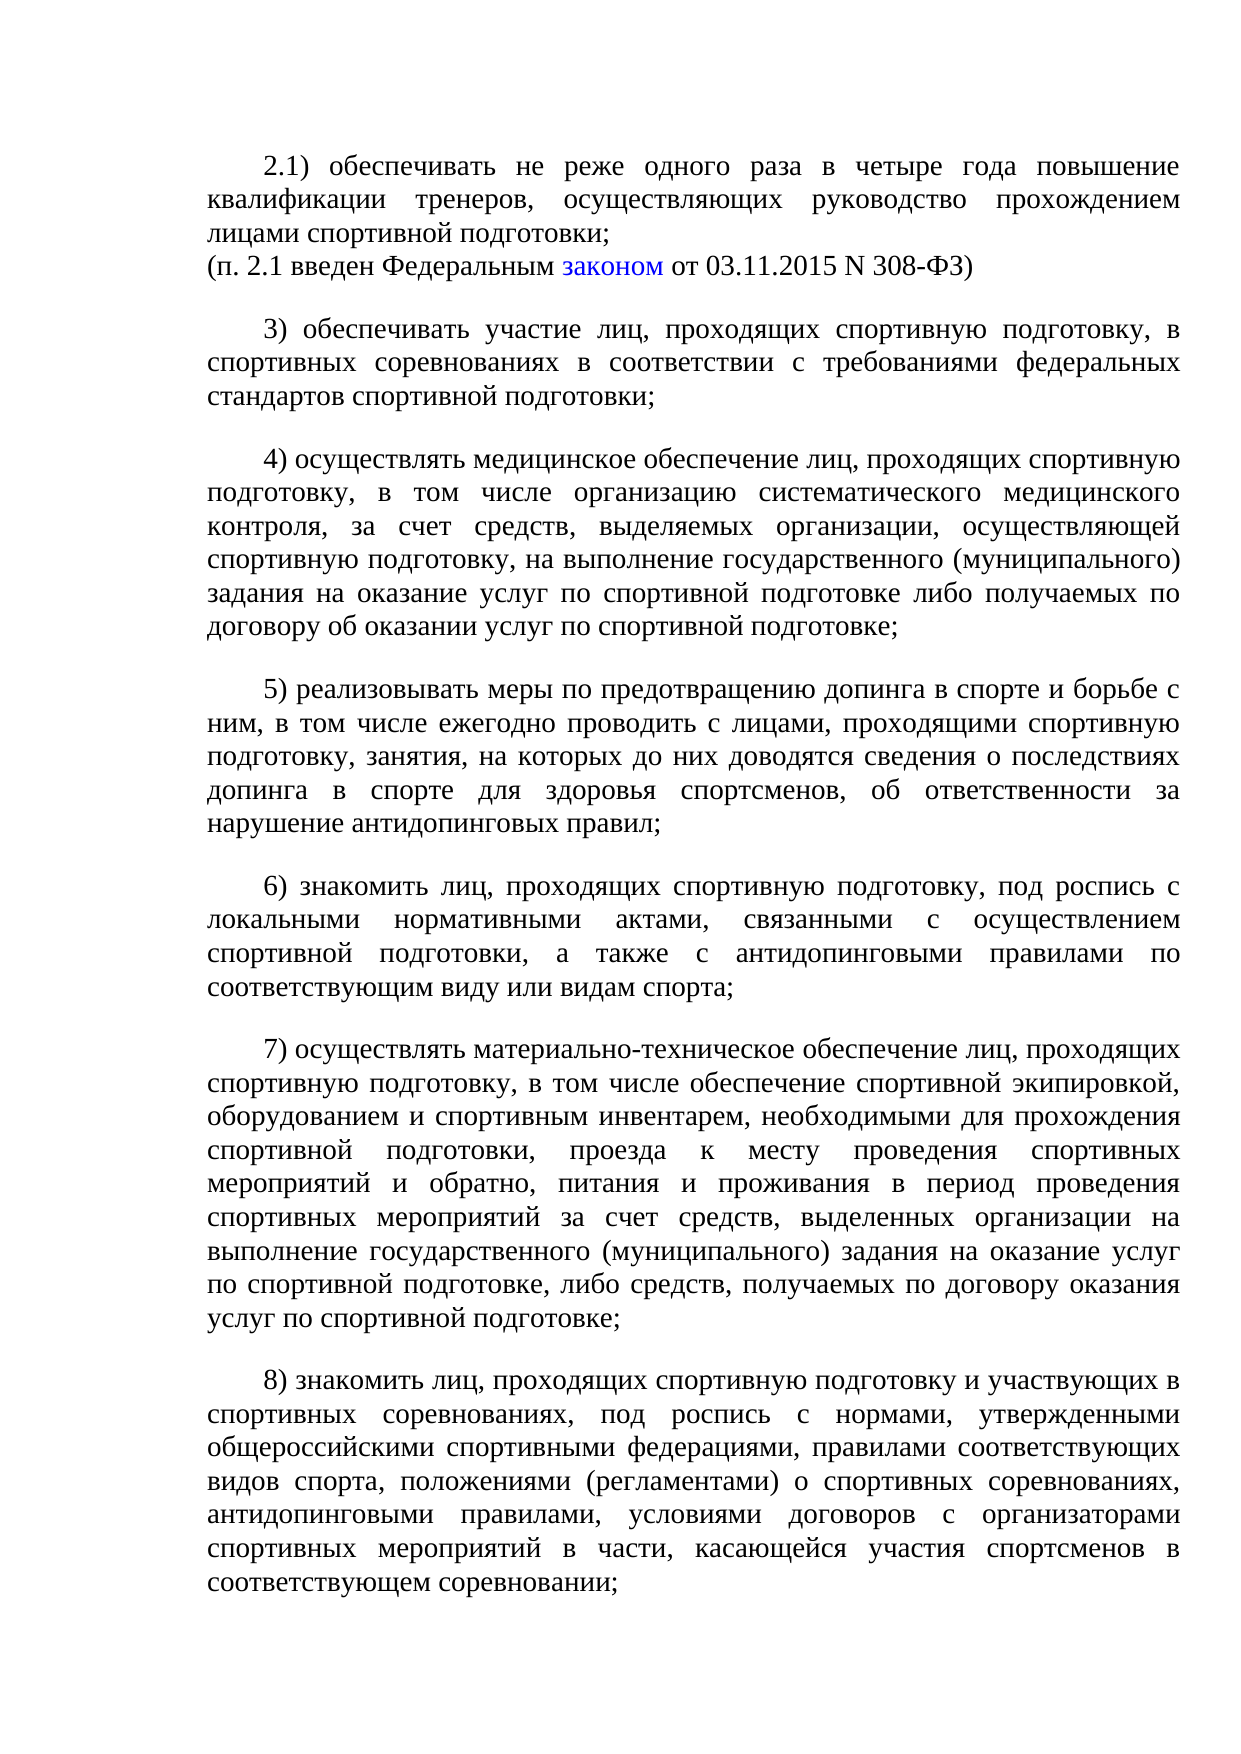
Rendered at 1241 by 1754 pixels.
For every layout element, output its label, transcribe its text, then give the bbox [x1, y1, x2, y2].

text 2.1) обеспечивать не реже одного раза в четыре года повышение квалификации тренеров, осуществляющих руководство прохождением лицами спортивной подготовки; [207, 148, 1181, 248]
text 7) осуществлять материально-техническое обеспечение лиц, проходящих спортивную подготовку, в том числе обеспечение спортивной экипировкой, оборудованием и спортивным инвентарем, необходимыми для прохождения спортивной подготовки, проезда к месту проведения спортивных мероприятий и обратно, питания и проживания в период проведения спортивных мероприятий за счет средств, выделенных организации на выполнение государственного (муниципального) задания на оказание услуг по спортивной подготовке, либо средств, получаемых по договору оказания услуг по спортивной подготовке; [207, 1031, 1181, 1333]
text (п. 2.1 введен Федеральным законом от 03.11.2015 N 308-ФЗ) [207, 248, 1181, 282]
text 4) осуществлять медицинское обеспечение лиц, проходящих спортивную подготовку, в том числе организацию систематического медицинского контроля, за счет средств, выделяемых организации, осуществляющей спортивную подготовку, на выполнение государственного (муниципального) задания на оказание услуг по спортивной подготовке либо получаемых по договору об оказании услуг по спортивной подготовке; [207, 441, 1181, 642]
text 5) реализовывать меры по предотвращению допинга в спорте и борьбе с ним, в том числе ежегодно проводить с лицами, проходящими спортивную подготовку, занятия, на которых до них доводятся сведения о последствиях допинга в спорте для здоровья спортсменов, об ответственности за нарушение антидопинговых правил; [207, 671, 1181, 839]
text 3) обеспечивать участие лиц, проходящих спортивную подготовку, в спортивных соревнованиях в соответствии с требованиями федеральных стандартов спортивной подготовки; [207, 311, 1181, 412]
text 6) знакомить лиц, проходящих спортивную подготовку, под роспись с локальными нормативными актами, связанными с осуществлением спортивной подготовки, а также с антидопинговыми правилами по соответствующим виду или видам спорта; [207, 868, 1181, 1002]
text 8) знакомить лиц, проходящих спортивную подготовку и участвующих в спортивных соревнованиях, под роспись с нормами, утвержденными общероссийскими спортивными федерациями, правилами соответствующих видов спорта, положениями (регламентами) о спортивных соревнованиях, антидопинговыми правилами, условиями договоров с организаторами спортивных мероприятий в части, касающейся участия спортсменов в соответствующем соревновании; [207, 1362, 1181, 1597]
